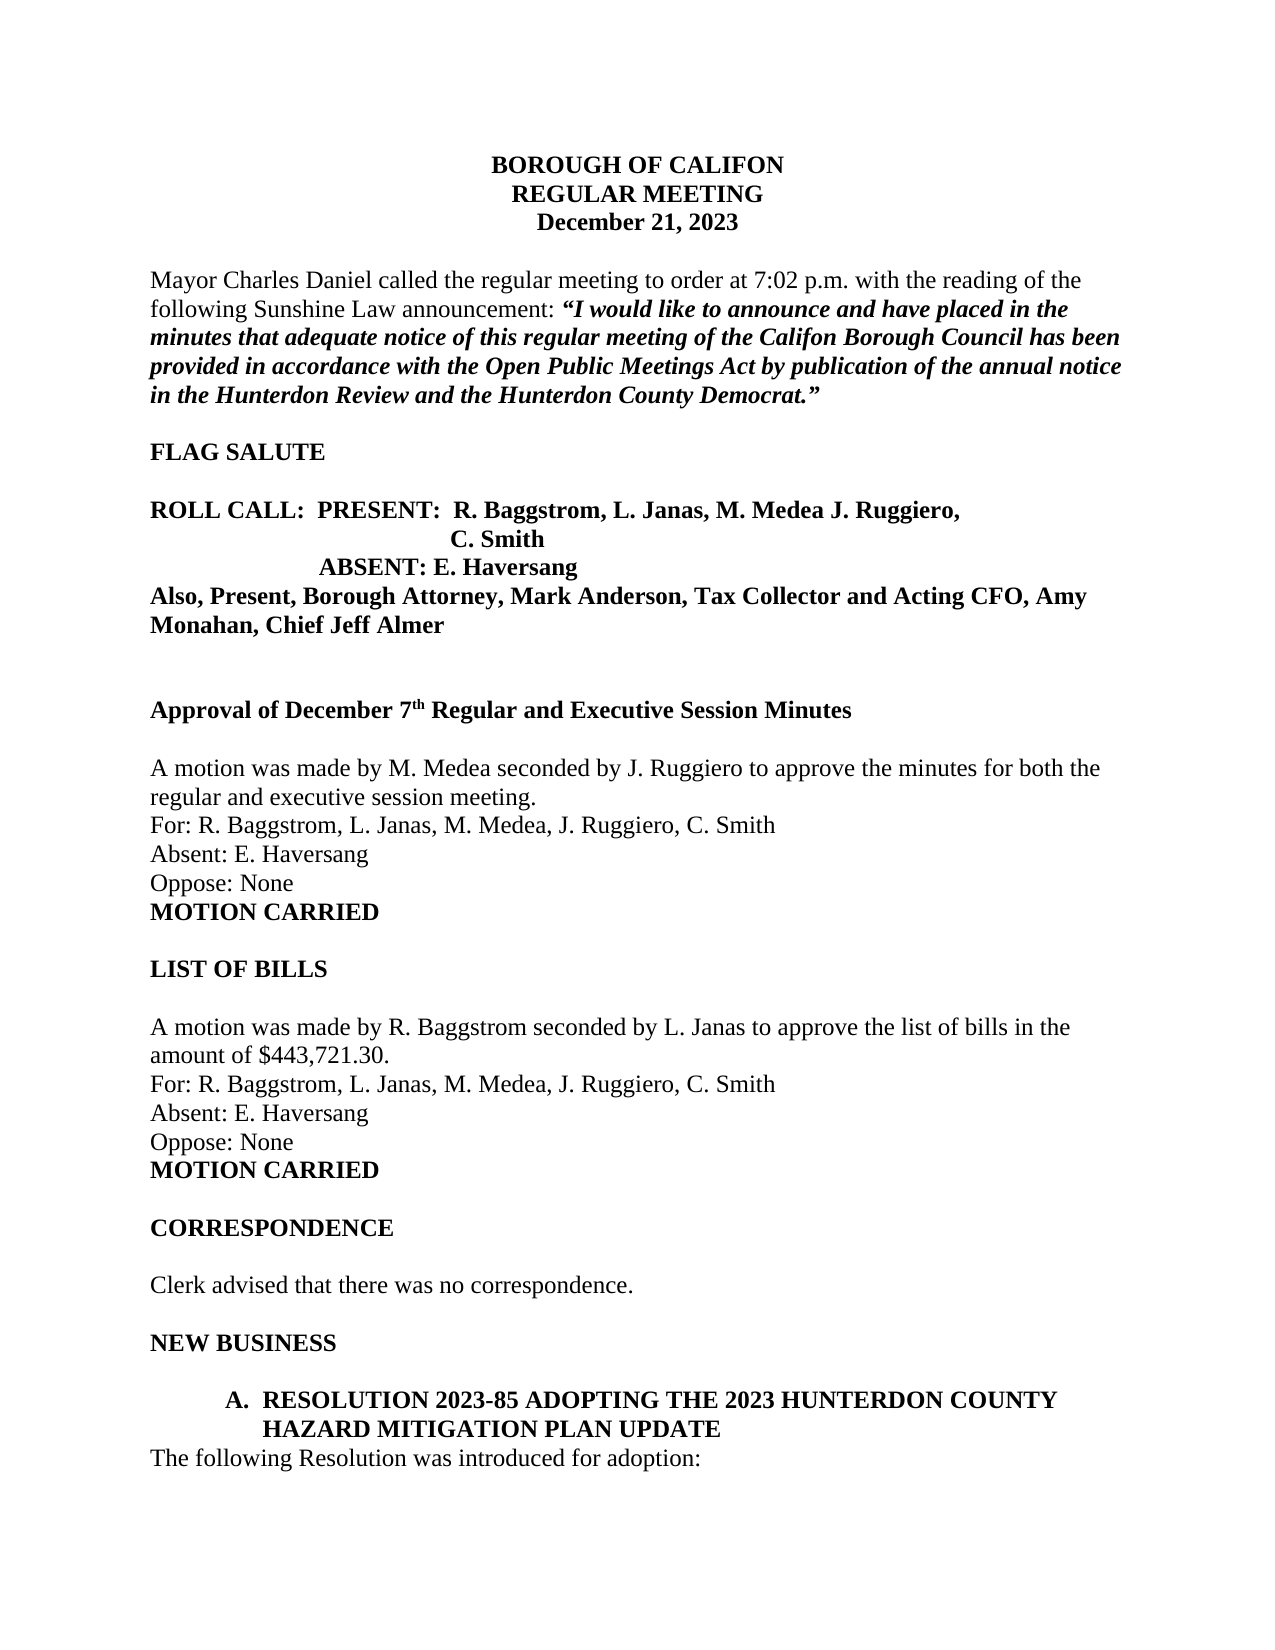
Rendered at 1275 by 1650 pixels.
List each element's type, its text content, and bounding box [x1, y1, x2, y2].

text BOROUGH OF CALIFON [150, 150, 1125, 179]
text LIST OF BILLS [150, 954, 1125, 983]
text A motion was made by R. Baggstrom seconded by L. Janas to approve the list of bills in the amount of $443,721.30. [150, 1012, 1125, 1069]
text MOTION CARRIED [150, 1156, 1125, 1184]
text MOTION CARRIED [150, 897, 1125, 926]
text ROLL CALL: PRESENT: R. Baggstrom, L. Janas, M. Medea J. Ruggiero, [150, 495, 1125, 524]
text For: R. Baggstrom, L. Janas, M. Medea, J. Ruggiero, C. Smith [150, 1069, 1125, 1098]
text NEW BUSINESS [150, 1328, 1125, 1357]
text CORRESPONDENCE [150, 1213, 1125, 1242]
text A motion was made by M. Medea seconded by J. Ruggiero to approve the minutes for both the regular and executive session meeting. [150, 753, 1125, 811]
text Approval of December 7th Regular and Executive Session Minutes [150, 696, 1125, 724]
text Absent: E. Haversang [150, 839, 1125, 868]
text Absent: E. Haversang [150, 1098, 1125, 1127]
text December 21, 2023 [150, 207, 1125, 236]
text FLAG SALUTE [150, 437, 1125, 466]
text Mayor Charles Daniel called the regular meeting to order at 7:02 p.m. with the reading of the following Sunshine Law announcement: “I would like to announce and have placed in the minutes that adequate notice of this regular meeting of the Califon Borough Council has been provided in accordance with the Open Public Meetings Act by publication of the annual notice in the Hunterdon Review and the Hunterdon County Democrat.” [150, 265, 1125, 409]
text Oppose: None [150, 868, 1125, 897]
text Oppose: None [150, 1127, 1125, 1156]
text Also, Present, Borough Attorney, Mark Anderson, Tax Collector and Acting CFO, Amy Monahan, Chief Jeff Almer [150, 581, 1125, 639]
text Clerk advised that there was no correspondence. [150, 1271, 1125, 1299]
list RESOLUTION 2023-85 ADOPTING THE 2023 HUNTERDON COUNTY HAZARD MITIGATION PLAN UPDATE [225, 1386, 1125, 1443]
text REGULAR MEETING [150, 179, 1125, 207]
text For: R. Baggstrom, L. Janas, M. Medea, J. Ruggiero, C. Smith [150, 811, 1125, 839]
text The following Resolution was introduced for adoption: [150, 1443, 1125, 1472]
text ABSENT: E. Haversang [150, 552, 1125, 581]
text C. Smith [150, 524, 1125, 552]
